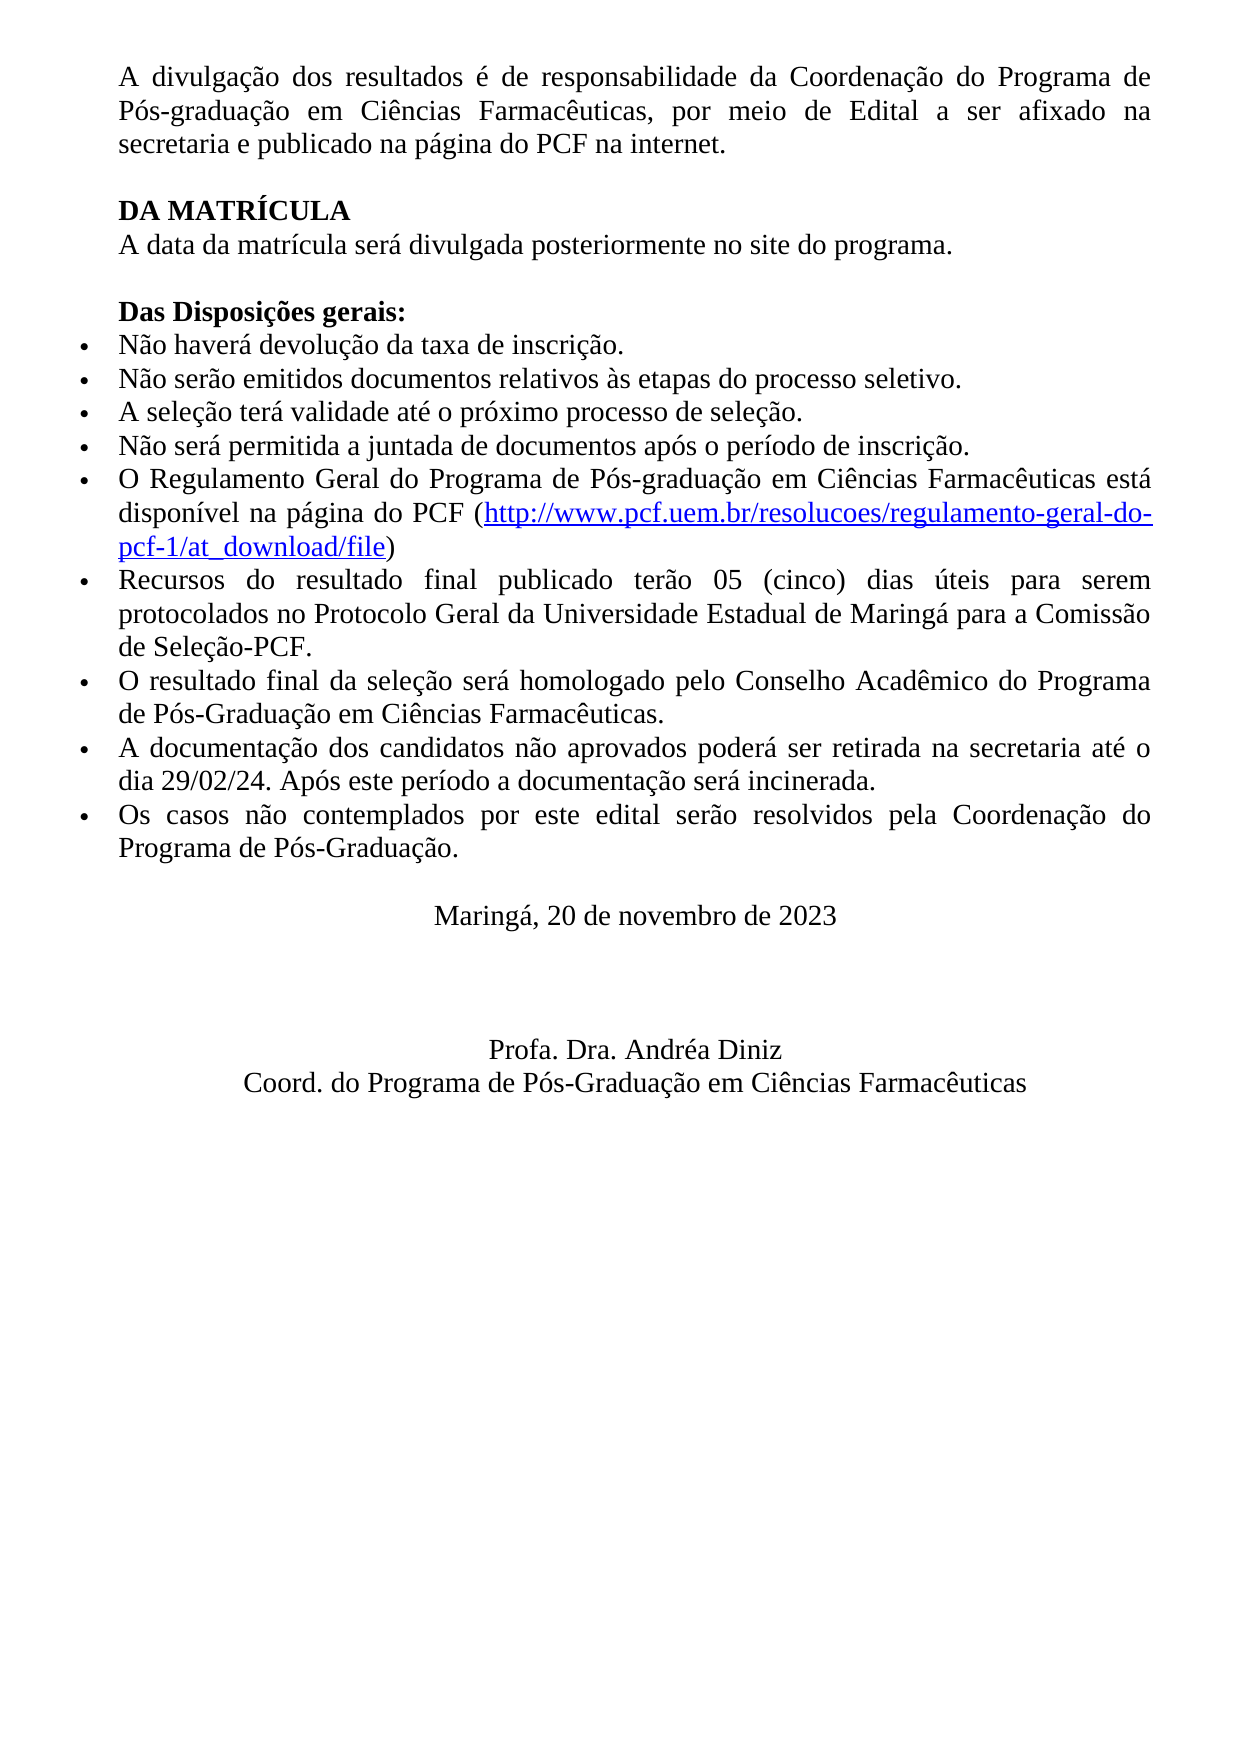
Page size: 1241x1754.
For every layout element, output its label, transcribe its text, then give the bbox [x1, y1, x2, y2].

list A documentação dos candidatos não aprovados poderá ser retirada na secretaria até o dia 29/02/24. Após este período a documentação será incinerada. [81, 730, 1152, 797]
text Profa. Dra. Andréa Diniz [118, 1032, 1152, 1065]
list Não haverá devolução da taxa de inscrição. [81, 327, 1152, 361]
text A divulgação dos resultados é de responsabilidade da Coordenação do Programa de Pós-graduação em Ciências Farmacêuticas, por meio de Edital a ser afixado na secretaria e publicado na página do PCF na internet. [118, 59, 1152, 160]
text Coord. do Programa de Pós-Graduação em Ciências Farmacêuticas [118, 1065, 1152, 1099]
text Maringá, 20 de novembro de 2023 [118, 898, 1152, 931]
list A seleção terá validade até o próximo processo de seleção. [81, 394, 1152, 428]
text DA MATRÍCULA [118, 193, 1152, 227]
list Não serão emitidos documentos relativos às etapas do processo seletivo. [81, 361, 1152, 394]
list O resultado final da seleção será homologado pelo Conselho Acadêmico do Programa de Pós-Graduação em Ciências Farmacêuticas. [81, 663, 1152, 730]
list O Regulamento Geral do Programa de Pós-graduação em Ciências Farmacêuticas está disponível na página do PCF (http://www.pcf.uem.br/resolucoes/regulamento-geral-do-pcf-1/at_download/file) [81, 462, 1152, 562]
list Os casos não contemplados por este edital serão resolvidos pela Coordenação do Programa de Pós-Graduação. [81, 797, 1152, 864]
list Não será permitida a juntada de documentos após o período de inscrição. [81, 428, 1152, 462]
list Recursos do resultado final publicado terão 05 (cinco) dias úteis para serem protocolados no Protocolo Geral da Universidade Estadual de Maringá para a Comissão de Seleção-PCF. [81, 562, 1152, 663]
text Das Disposições gerais: [118, 294, 1152, 327]
text A data da matrícula será divulgada posteriormente no site do programa. [118, 227, 1152, 260]
